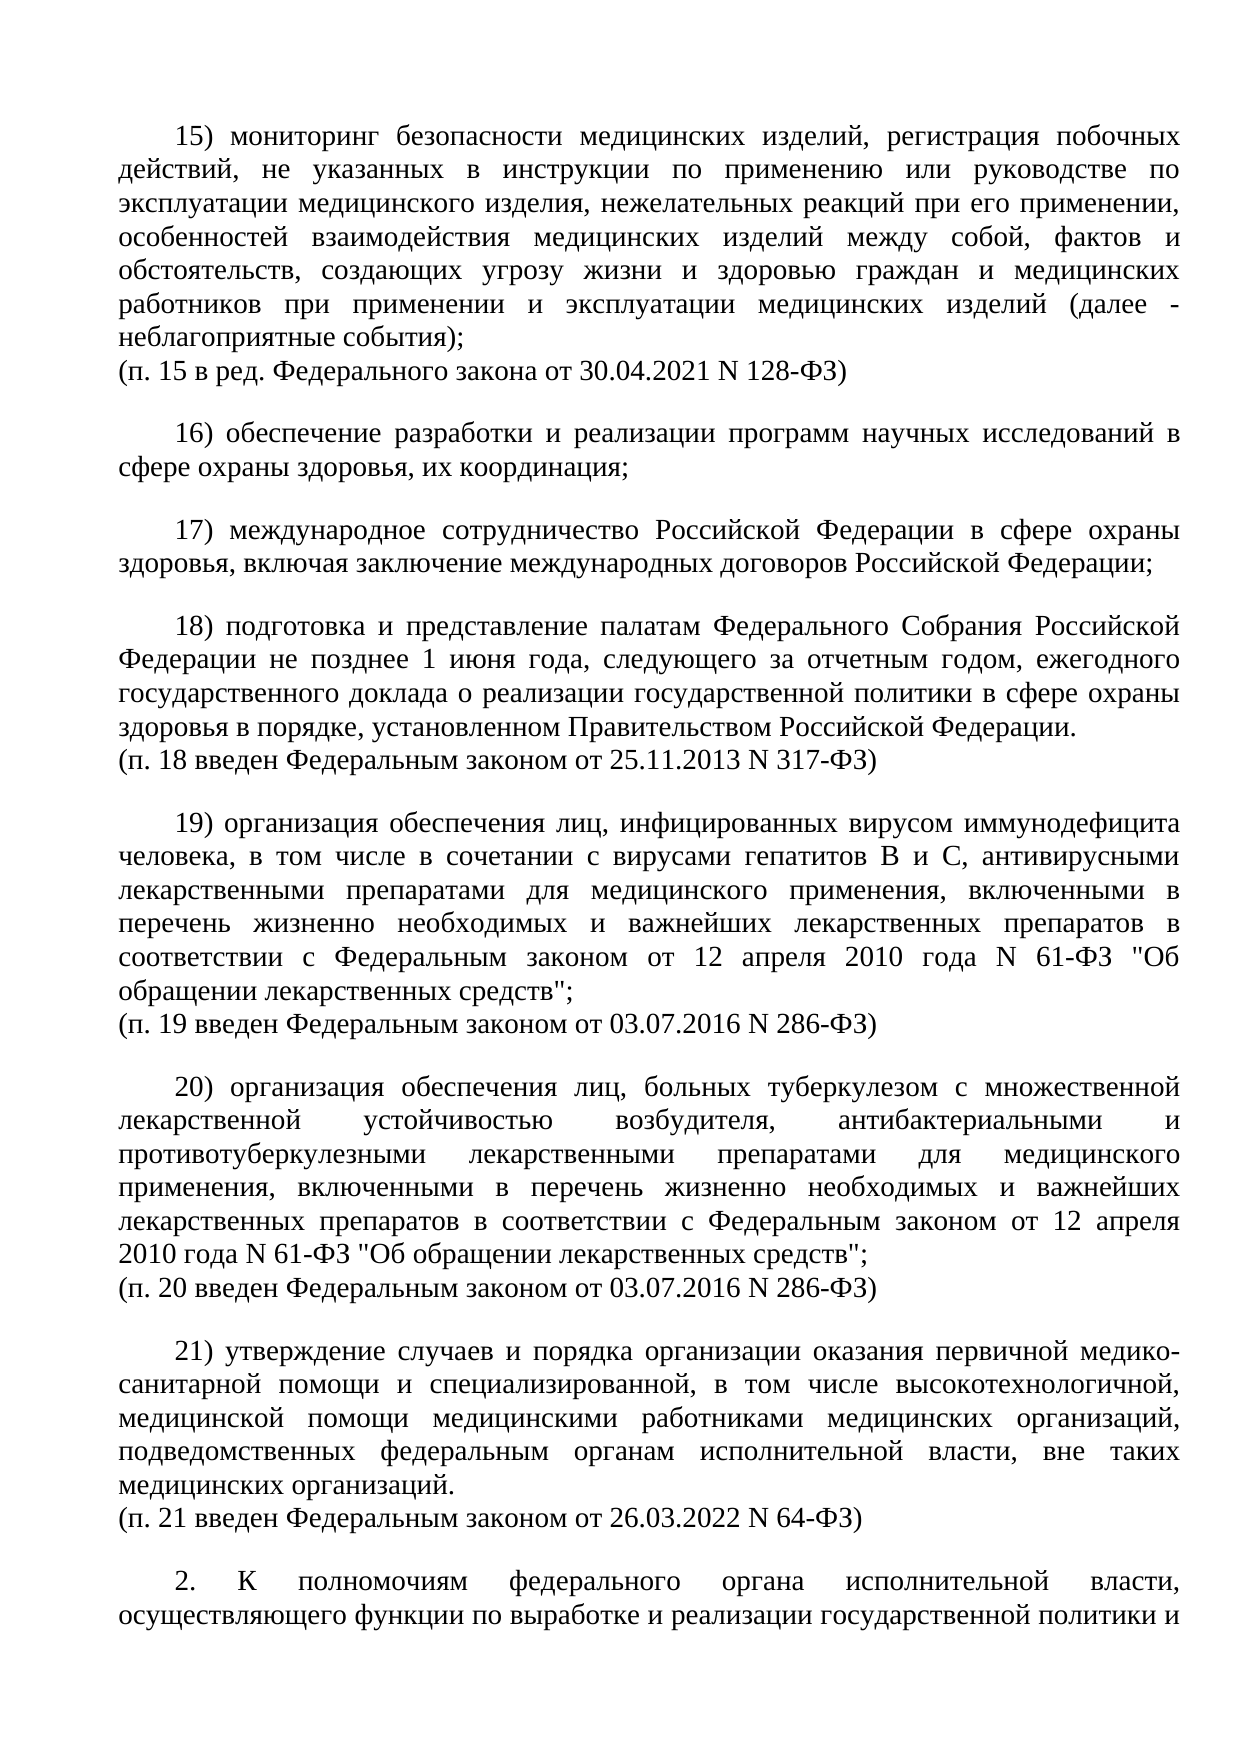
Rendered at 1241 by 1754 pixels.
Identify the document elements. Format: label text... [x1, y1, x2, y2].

text 16) обеспечение разработки и реализации программ научных исследований в сфере охраны здоровья, их координация; [118, 416, 1181, 483]
text 19) организация обеспечения лиц, инфицированных вирусом иммунодефицита человека, в том числе в сочетании с вирусами гепатитов B и C, антивирусными лекарственными препаратами для медицинского применения, включенными в перечень жизненно необходимых и важнейших лекарственных препаратов в соответствии с Федеральным законом от 12 апреля 2010 года N 61-ФЗ "Об обращении лекарственных средств"; [118, 805, 1181, 1006]
text (п. 18 введен Федеральным законом от 25.11.2013 N 317-ФЗ) [118, 742, 1181, 776]
text 15) мониторинг безопасности медицинских изделий, регистрация побочных действий, не указанных в инструкции по применению или руководстве по эксплуатации медицинского изделия, нежелательных реакций при его применении, особенностей взаимодействия медицинских изделий между собой, фактов и обстоятельств, создающих угрозу жизни и здоровью граждан и медицинских работников при применении и эксплуатации медицинских изделий (далее - неблагоприятные события); [118, 118, 1181, 353]
text (п. 19 введен Федеральным законом от 03.07.2016 N 286-ФЗ) [118, 1006, 1181, 1040]
text (п. 20 введен Федеральным законом от 03.07.2016 N 286-ФЗ) [118, 1270, 1181, 1304]
text (п. 21 введен Федеральным законом от 26.03.2022 N 64-ФЗ) [118, 1501, 1181, 1534]
text 18) подготовка и представление палатам Федерального Собрания Российской Федерации не позднее 1 июня года, следующего за отчетным годом, ежегодного государственного доклада о реализации государственной политики в сфере охраны здоровья в порядке, установленном Правительством Российской Федерации. [118, 608, 1181, 742]
text (п. 15 в ред. Федерального закона от 30.04.2021 N 128-ФЗ) [118, 353, 1181, 386]
text 21) утверждение случаев и порядка организации оказания первичной медико-санитарной помощи и специализированной, в том числе высокотехнологичной, медицинской помощи медицинскими работниками медицинских организаций, подведомственных федеральным органам исполнительной власти, вне таких медицинских организаций. [118, 1333, 1181, 1501]
text 20) организация обеспечения лиц, больных туберкулезом с множественной лекарственной устойчивостью возбудителя, антибактериальными и противотуберкулезными лекарственными препаратами для медицинского применения, включенными в перечень жизненно необходимых и важнейших лекарственных препаратов в соответствии с Федеральным законом от 12 апреля 2010 года N 61-ФЗ "Об обращении лекарственных средств"; [118, 1069, 1181, 1270]
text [118, 1563, 1181, 1630]
text 17) международное сотрудничество Российской Федерации в сфере охраны здоровья, включая заключение международных договоров Российской Федерации; [118, 512, 1181, 579]
